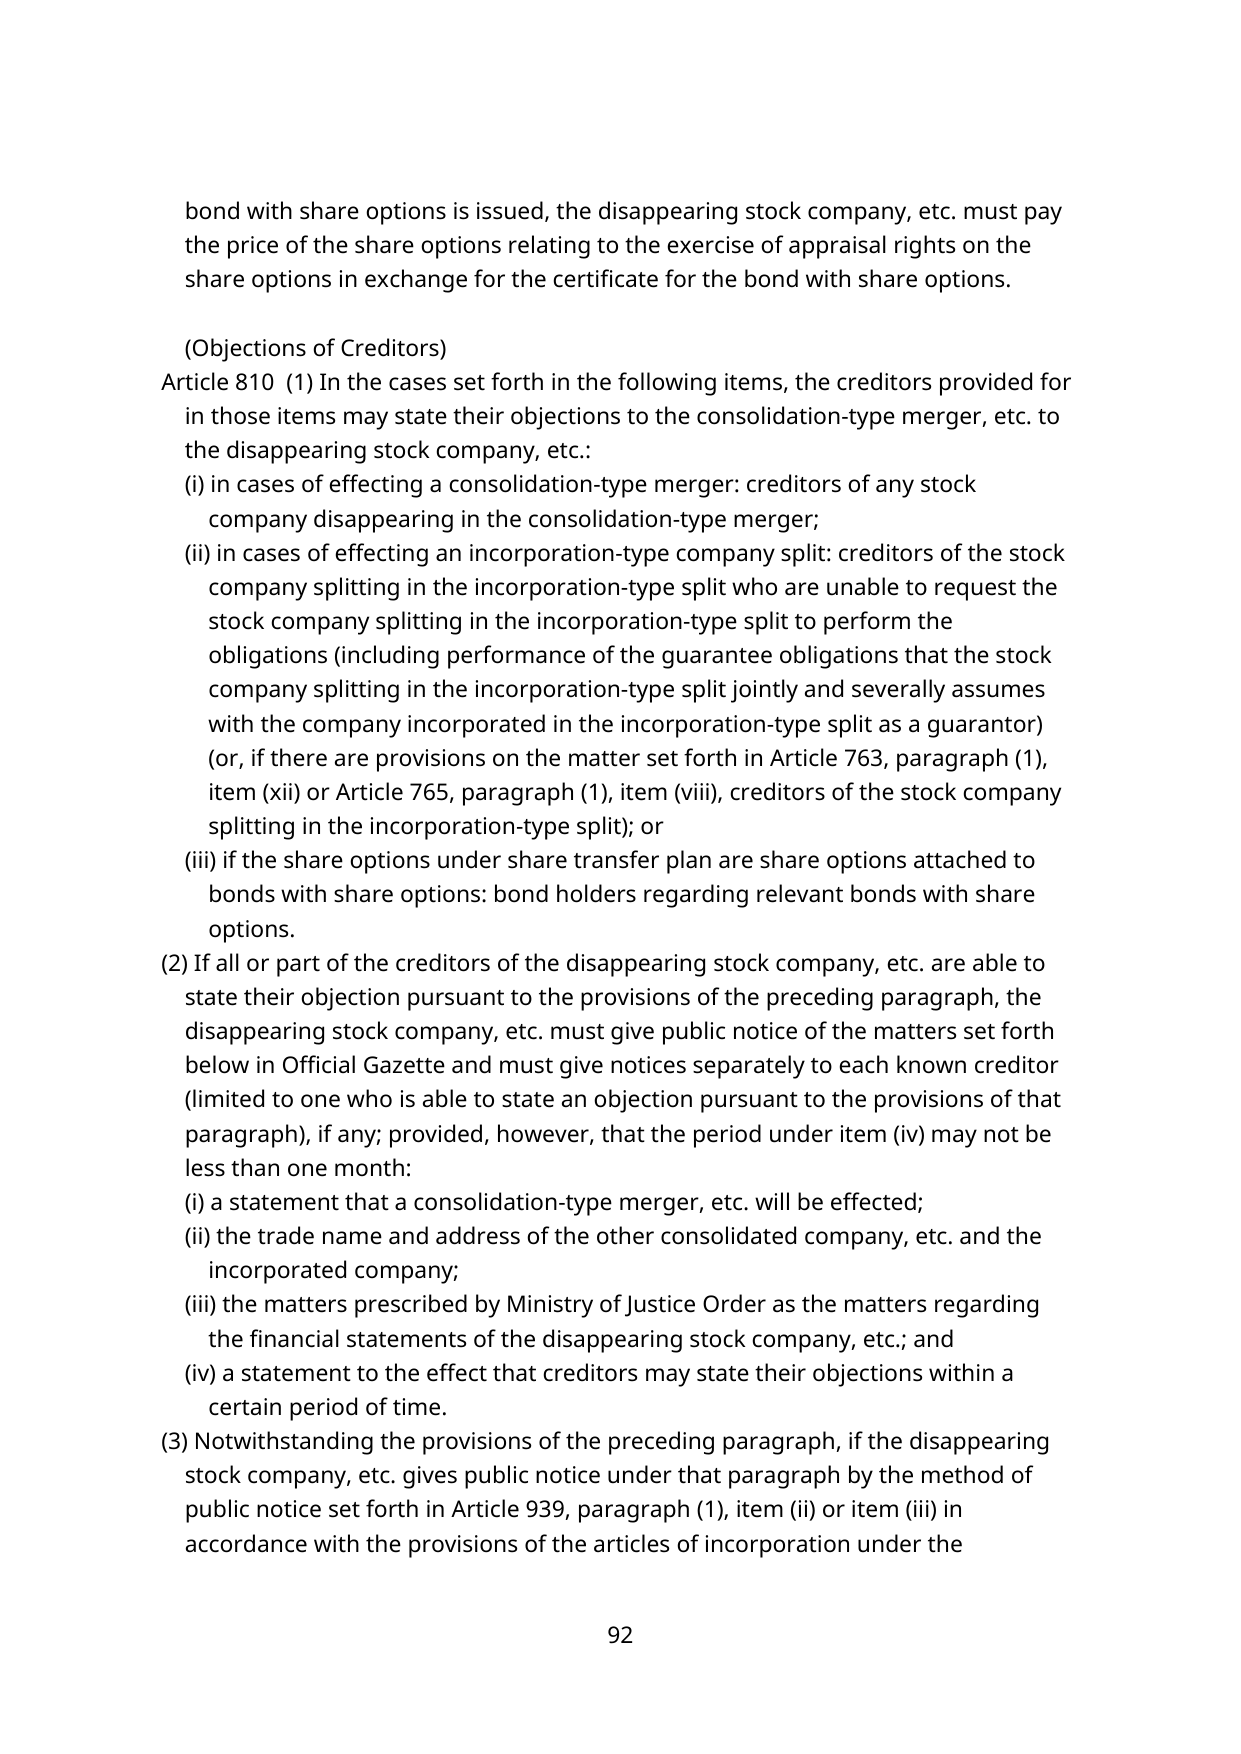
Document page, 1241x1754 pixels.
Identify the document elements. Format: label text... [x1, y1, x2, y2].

text (i) in cases of effecting a consolidation-type merger: creditors of any stock company disappearing in the consolidation-type merger; [184, 467, 1079, 535]
text (ii) in cases of effecting an incorporation-type company split: creditors of the stock company splitting in the incorporation-type split who are unable to request the stock company splitting in the incorporation-type split to perform the obligations (including performance of the guarantee obligations that the stock company splitting in the incorporation-type split jointly and severally assumes with the company incorporated in the incorporation-type split as a guarantor) (or, if there are provisions on the matter set forth in Article 763, paragraph (1), item (xii) or Article 765, paragraph (1), item (viii), creditors of the stock company splitting in the incorporation-type split); or [184, 535, 1079, 843]
text (Objections of Creditors) [184, 330, 1079, 364]
text (i) a statement that a consolidation-type merger, etc. will be effected; [184, 1184, 1079, 1219]
text (iii) if the share options under share transfer plan are share options attached to bonds with share options: bond holders regarding relevant bonds with share options. [184, 843, 1079, 945]
text (iii) the matters prescribed by Ministry of Justice Order as the matters regarding the financial statements of the disappearing stock company, etc.; and [184, 1287, 1079, 1355]
text (2) If all or part of the creditors of the disappearing stock company, etc. are able to state their objection pursuant to the provisions of the preceding paragraph, the disappearing stock company, etc. must give public notice of the matters set forth below in Official Gazette and must give notices separately to each known creditor (limited to one who is able to state an objection pursuant to the provisions of that paragraph), if any; provided, however, that the period under item (iv) may not be less than one month: [161, 945, 1079, 1184]
text Article 810 (1) In the cases set forth in the following items, the creditors provided for in those items may state their objections to the consolidation-type merger, etc. to the disappearing stock company, etc.: [161, 364, 1079, 467]
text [161, 194, 1079, 296]
text (iv) a statement to the effect that creditors may state their objections within a certain period of time. [184, 1355, 1079, 1424]
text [161, 1424, 1079, 1560]
text (ii) the trade name and address of the other consolidated company, etc. and the incorporated company; [184, 1219, 1079, 1287]
